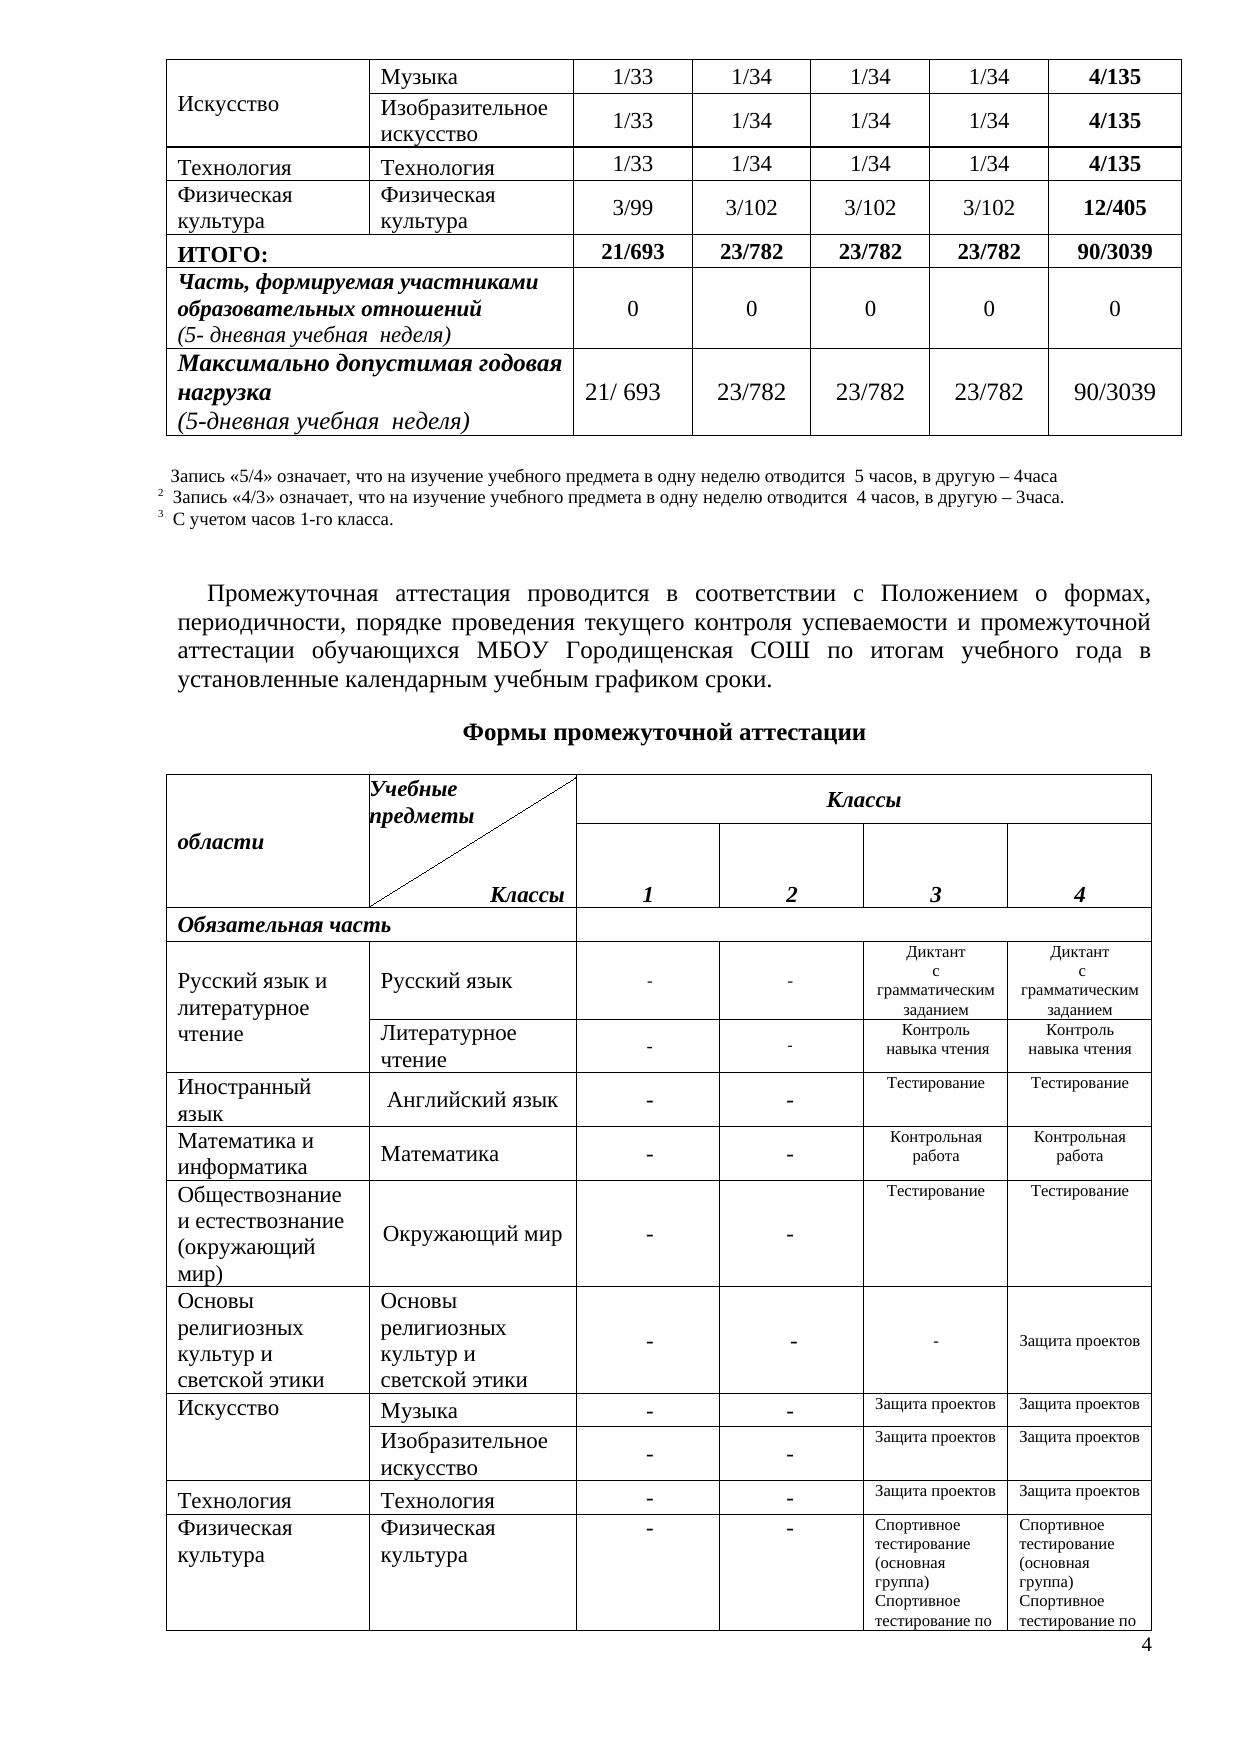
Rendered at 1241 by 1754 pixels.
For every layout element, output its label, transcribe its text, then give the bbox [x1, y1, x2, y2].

table_cell - [577, 1515, 719, 1629]
table_cell Русский язык [370, 942, 576, 1018]
table_cell Контрольная работа [1008, 1127, 1151, 1180]
text Запись «5/4» означает, что на изучение учебного предмета в одну неделю отводится 5 часов, в другую – 4часа [158, 464, 1180, 486]
table_cell - [577, 1020, 719, 1072]
table_cell 0 [574, 268, 692, 347]
table_cell Максимально допустимая годовая нагрузка (5-дневная учебная неделя) [167, 349, 573, 435]
table_cell 23/782 [811, 235, 929, 267]
table_cell Часть, формируемая участниками образовательных отношений (5- дневная учебная неделя) [167, 268, 573, 347]
table_cell 23/782 [693, 235, 810, 267]
table_cell 1/33 [574, 94, 692, 146]
table_cell Защита проектов [864, 1427, 1007, 1480]
table_cell Физическая культура [370, 181, 573, 234]
table_cell - [577, 1181, 719, 1286]
table_cell - [577, 1481, 719, 1513]
table_cell Иностранный язык [167, 1073, 369, 1126]
table_cell - [720, 1427, 863, 1480]
table_cell Английский язык [370, 1073, 576, 1126]
table_cell Защита проектов [1008, 1287, 1151, 1393]
table_cell Музыка [370, 60, 573, 93]
table_cell 3/102 [693, 181, 810, 234]
table_cell Физическая культура [167, 1515, 369, 1629]
table_cell 23/782 [930, 235, 1048, 267]
table_cell Тестирование [1008, 1181, 1151, 1286]
table_cell Обязательная часть [167, 908, 576, 941]
table_cell 4/135 [1049, 94, 1181, 146]
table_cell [1008, 1515, 1151, 1629]
table_cell - [577, 1427, 719, 1480]
table_cell Защита проектов [864, 1481, 1007, 1513]
table_cell 1/34 [811, 60, 929, 93]
table_cell - [864, 1287, 1007, 1393]
table_cell Диктант с грамматическим заданием [864, 942, 1007, 1018]
table_cell 0 [693, 268, 810, 347]
table_cell 1/34 [930, 60, 1048, 93]
table_cell Физическая культура [167, 181, 369, 234]
table_cell Физическая культура [370, 1515, 576, 1629]
table_cell 1/34 [693, 60, 810, 93]
table_cell 4/135 [1049, 60, 1181, 93]
table_cell Контроль навыка чтения [864, 1020, 1007, 1072]
table_header области [167, 775, 369, 907]
table_cell 1/33 [574, 148, 692, 180]
table_cell 3/99 [574, 181, 692, 234]
table_cell - [577, 1287, 719, 1393]
table_cell 3/102 [930, 181, 1048, 234]
table_cell 0 [811, 268, 929, 347]
table_cell 1/34 [930, 94, 1048, 146]
table_cell Тестирование [864, 1181, 1007, 1286]
table_cell - [720, 1073, 863, 1126]
table_cell 21/693 [574, 235, 692, 267]
table_cell 21/ 693 [574, 349, 692, 435]
table_cell 23/782 [693, 349, 810, 435]
table_cell Технология [167, 1481, 369, 1513]
table_cell - [720, 1481, 863, 1513]
table_cell Основы религиозных культур и светской этики [167, 1287, 369, 1393]
table_cell - [720, 1515, 863, 1629]
table_cell - [720, 1287, 863, 1393]
table_cell 1/34 [693, 148, 810, 180]
table_cell Диктант с грамматическим заданием [1008, 942, 1151, 1018]
table_cell 1 [577, 824, 719, 907]
table_cell Литературное чтение [370, 1020, 576, 1072]
table_cell 4 [1008, 824, 1151, 907]
table_cell 3 [864, 824, 1007, 907]
table_cell Изобразительное искусство [370, 1427, 576, 1480]
table_cell - [720, 1394, 863, 1426]
table_cell 23/782 [930, 349, 1048, 435]
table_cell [864, 1515, 1007, 1629]
table_cell - [577, 1394, 719, 1426]
table_cell ИТОГО: [167, 235, 573, 267]
table_cell Основы религиозных культур и светской этики [370, 1287, 576, 1393]
table_cell Изобразительное искусство [370, 94, 573, 146]
table_cell Контрольная работа [864, 1127, 1007, 1180]
table_cell Защита проектов [1008, 1394, 1151, 1426]
table_cell 90/3039 [1049, 349, 1181, 435]
table_header Классы [577, 775, 1151, 822]
table_header Учебные предметы Классы [370, 775, 576, 907]
table_cell Обществознание и естествознание (окружающий мир) [167, 1181, 369, 1286]
table_cell Математика и информатика [167, 1127, 369, 1180]
table_cell Тестирование [864, 1073, 1007, 1126]
table_cell 2 [720, 824, 863, 907]
table_cell - [577, 1073, 719, 1126]
table_cell - [577, 1127, 719, 1180]
table_cell [577, 908, 1151, 941]
text 2 Запись «4/3» означает, что на изучение учебного предмета в одну неделю отводится 4 часов, в другую – 3часа. [158, 486, 1180, 508]
table_cell Защита проектов [1008, 1481, 1151, 1513]
table_cell 1/34 [693, 94, 810, 146]
text Промежуточная аттестация проводится в соответствии с Положением о формах, периодичности, порядке проведения текущего контроля успеваемости и промежуточной аттестации обучающихся МБОУ Городищенская СОШ по итогам учебного года в установленные календарным учебным графиком сроки. [177, 578, 1152, 693]
table_cell 23/782 [811, 349, 929, 435]
table_cell Технология [167, 148, 369, 180]
table_cell 90/3039 [1049, 235, 1181, 267]
table_cell 0 [930, 268, 1048, 347]
table_cell Окружающий мир [370, 1181, 576, 1286]
table_cell Искусство [167, 60, 369, 146]
table_cell 1/34 [811, 148, 929, 180]
table_cell Защита проектов [1008, 1427, 1151, 1480]
table_cell - [720, 1127, 863, 1180]
table_cell 12/405 [1049, 181, 1181, 234]
table_cell - [577, 942, 719, 1018]
text Формы промежуточной аттестации [177, 717, 1152, 746]
table_cell Русский язык и литературное чтение [167, 942, 369, 1072]
table_cell Математика [370, 1127, 576, 1180]
table_cell Контроль навыка чтения [1008, 1020, 1151, 1072]
table_cell Тестирование [1008, 1073, 1151, 1126]
table_cell - [720, 1181, 863, 1286]
table_cell 1/33 [574, 60, 692, 93]
table_cell Искусство [167, 1394, 369, 1480]
table_cell Музыка [370, 1394, 576, 1426]
table_cell 0 [1049, 268, 1181, 347]
table_cell - [720, 1020, 863, 1072]
table_cell 1/34 [811, 94, 929, 146]
table_cell - [720, 942, 863, 1018]
table_cell 3/102 [811, 181, 929, 234]
text 3 С учетом часов 1-го класса. [158, 508, 1180, 529]
table_cell 4/135 [1049, 148, 1181, 180]
table_cell Технология [370, 148, 573, 180]
table_cell Технология [370, 1481, 576, 1513]
table_cell Защита проектов [864, 1394, 1007, 1426]
table_cell 1/34 [930, 148, 1048, 180]
